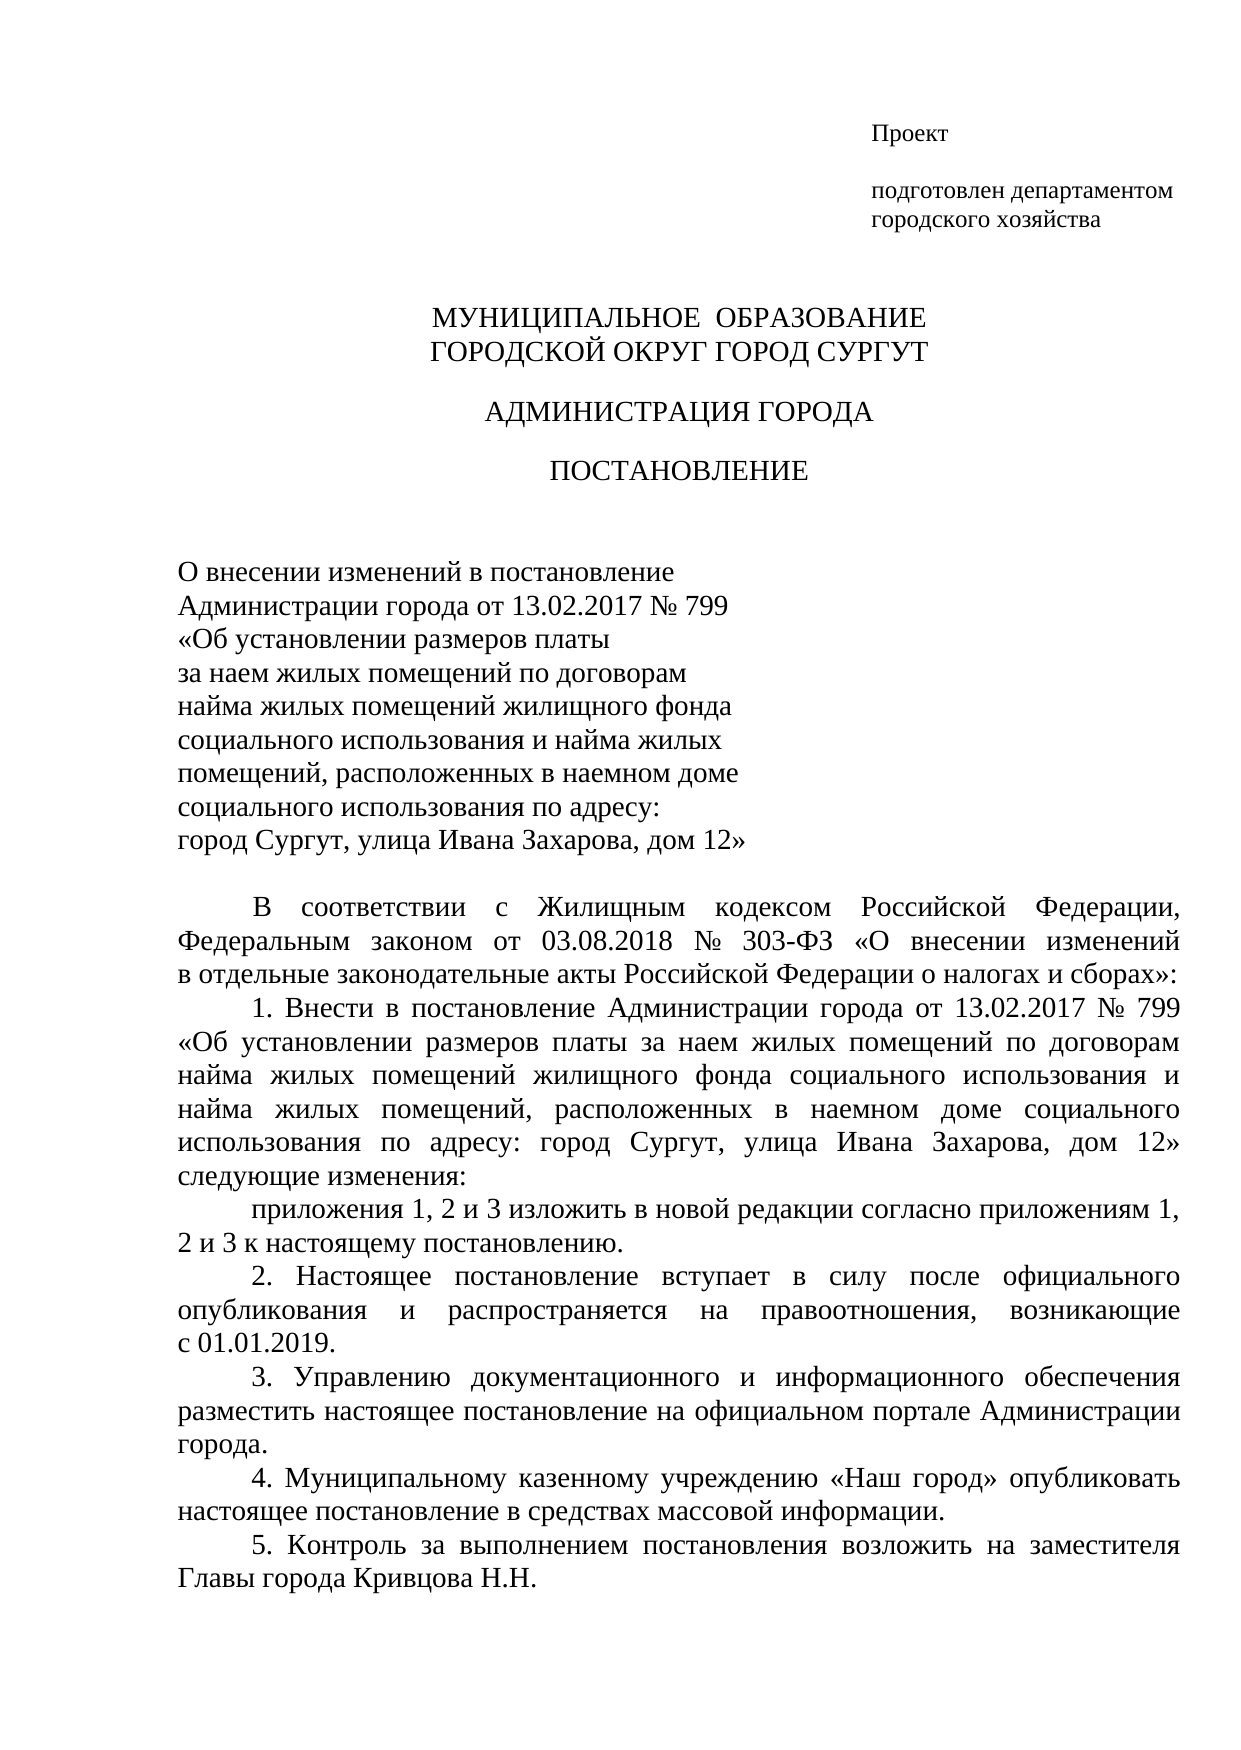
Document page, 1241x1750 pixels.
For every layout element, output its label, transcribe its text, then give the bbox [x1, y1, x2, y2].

text городского хозяйства [177, 204, 1181, 233]
text ГОРОДСКОЙ ОКРУГ ГОРОД СУРГУТ [177, 334, 1181, 367]
text «Об установлении размеров платы [177, 621, 1181, 655]
text помещений, расположенных в наемном доме [177, 755, 1181, 789]
text найма жилых помещений жилищного фонда [177, 688, 1181, 722]
text подготовлен департаментом [177, 176, 1181, 204]
text ПОСТАНОВЛЕНИЕ [177, 453, 1181, 487]
text О внесении изменений в постановление [177, 554, 1181, 588]
text 5. Контроль за выполнением постановления возложить на заместителя Главы города Кривцова Н.Н. [177, 1527, 1181, 1594]
text АДМИНИСТРАЦИЯ ГОРОДА [177, 394, 1181, 427]
text 3. Управлению документационного и информационного обеспечения разместить настоящее постановление на официальном портале Администрации города. [177, 1359, 1181, 1460]
text В соответствии с Жилищным кодексом Российской Федерации, Федеральным законом от 03.08.2018 № 303-ФЗ «О внесении изменений в отдельные законодательные акты Российской Федерации о налогах и сборах»: [177, 889, 1181, 990]
text город Сургут, улица Ивана Захарова, дом 12» [177, 822, 1181, 856]
text Администрации города от 13.02.2017 № 799 [177, 588, 1181, 621]
text 2. Настоящее постановление вступает в силу после официального опубликования и распространяется на правоотношения, возникающие с 01.01.2019. [177, 1258, 1181, 1359]
text 1. Внести в постановление Администрации города от 13.02.2017 № 799 «Об установлении размеров платы за наем жилых помещений по договорам найма жилых помещений жилищного фонда социального использования и найма жилых помещений, расположенных в наемном доме социального использования по адресу: город Сургут, улица Ивана Захарова, дом 12» следующие изменения: [177, 990, 1181, 1191]
text социального использования и найма жилых [177, 722, 1181, 755]
text социального использования по адресу: [177, 789, 1181, 822]
text МУНИЦИПАЛЬНОЕ ОБРАЗОВАНИЕ [177, 300, 1181, 334]
text 4. Муниципальному казенному учреждению «Наш город» опубликовать настоящее постановление в средствах массовой информации. [177, 1460, 1181, 1527]
text за наем жилых помещений по договорам [177, 655, 1181, 688]
text Проект [177, 118, 1181, 147]
text приложения 1, 2 и 3 изложить в новой редакции согласно приложениям 1, 2 и 3 к настоящему постановлению. [177, 1191, 1181, 1258]
